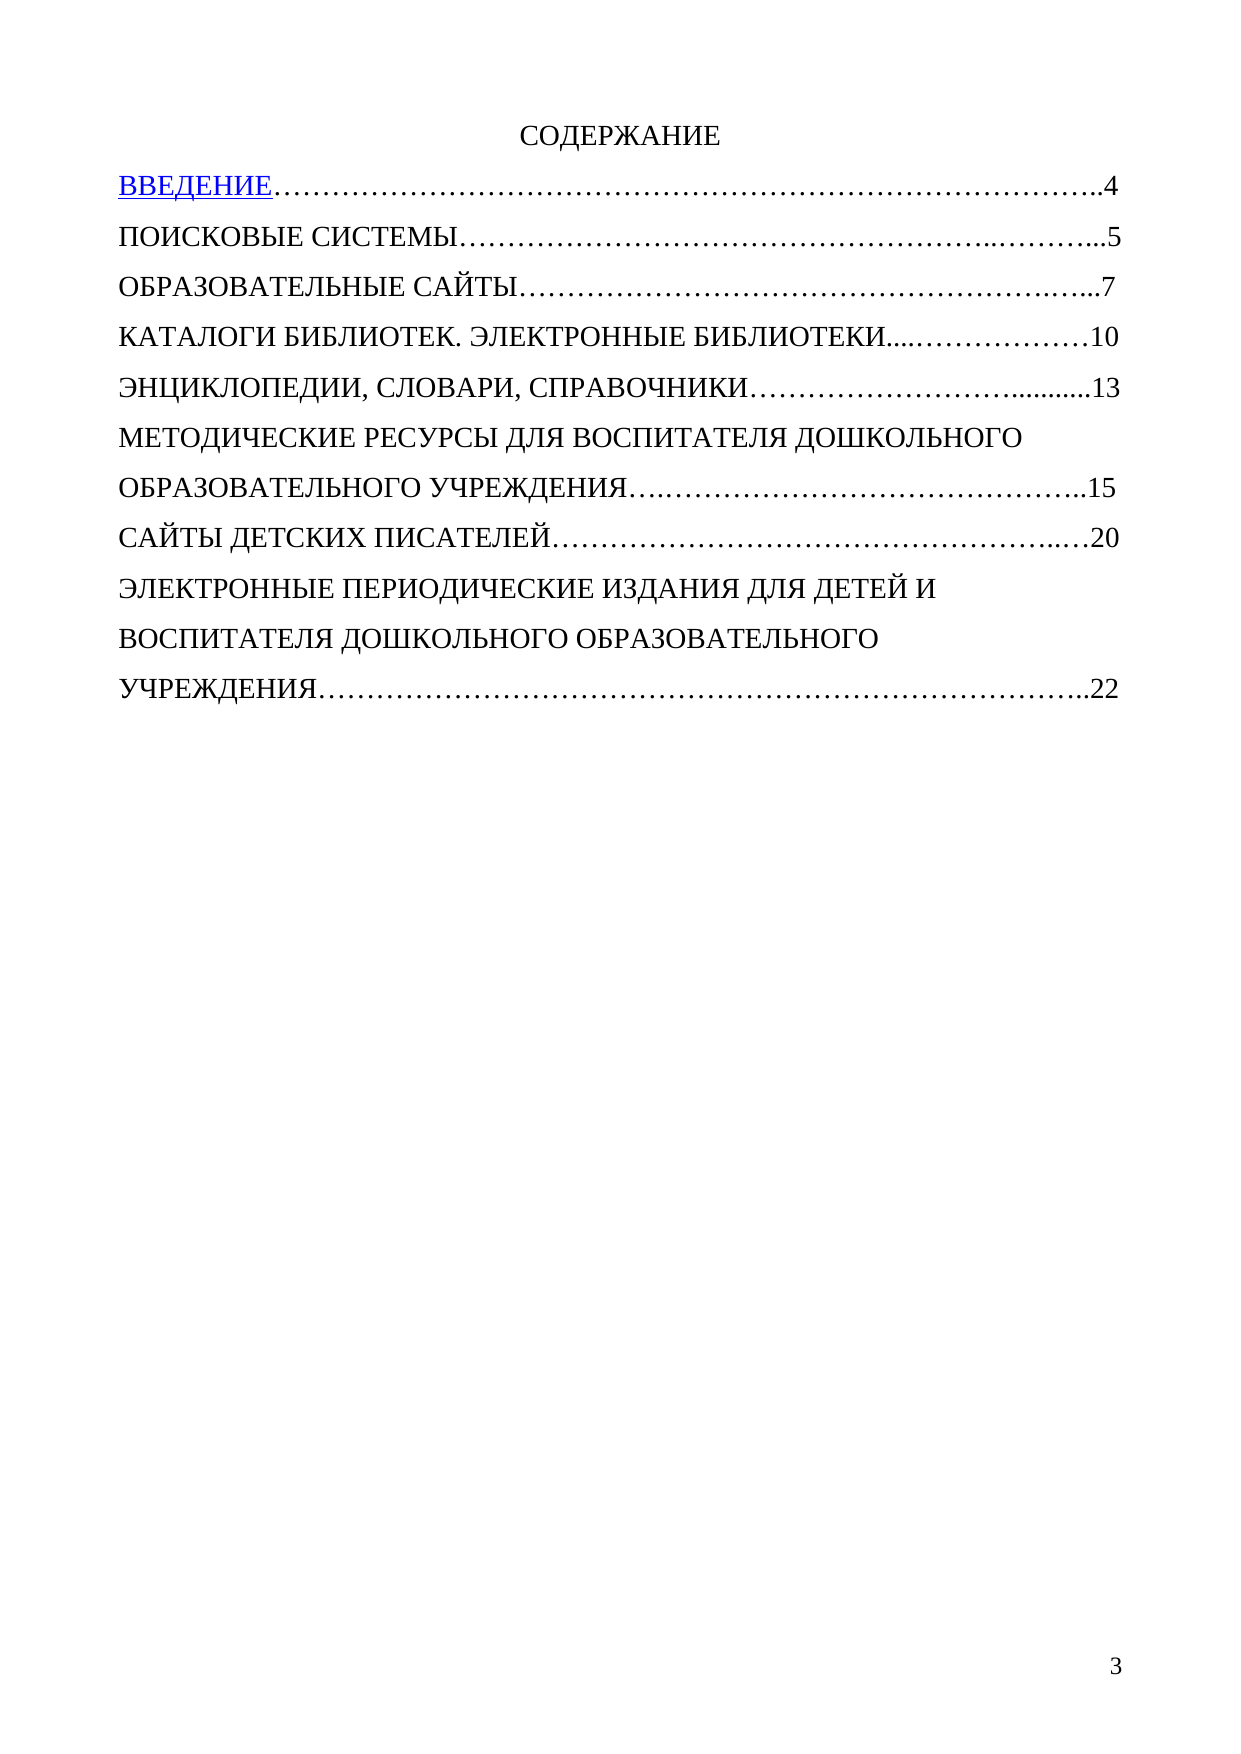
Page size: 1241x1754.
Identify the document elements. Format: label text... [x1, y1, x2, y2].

text ВВЕДЕНИЕ…………………………………………………………………………..4 [118, 168, 1122, 202]
text ПОИСКОВЫЕ СИСТЕМЫ………………………………………………..………...5 [118, 219, 1122, 252]
text САЙТЫ ДЕТСКИХ ПИСАТЕЛЕЙ……………………………………………..…20 [118, 521, 1122, 554]
text КАТАЛОГИ БИБЛИОТЕК. ЭЛЕКТРОННЫЕ БИБЛИОТЕКИ....………………10 [118, 319, 1122, 353]
text ЭЛЕКТРОННЫЕ ПЕРИОДИЧЕСКИЕ ИЗДАНИЯ ДЛЯ ДЕТЕЙ И ВОСПИТАТЕЛЯ ДОШКОЛЬНОГО ОБРАЗОВАТЕЛЬНОГО [118, 571, 1122, 655]
text ОБРАЗОВАТЕЛЬНЫЕ САЙТЫ……………………………………………….…...7 [118, 269, 1122, 303]
text ЭНЦИКЛОПЕДИИ, СЛОВАРИ, СПРАВОЧНИКИ………………………...........13 [118, 370, 1122, 403]
text УЧРЕЖДЕНИЯ……………………………………………………………………..22 [118, 672, 1122, 705]
text СОДЕРЖАНИЕ [118, 118, 1122, 152]
text МЕТОДИЧЕСКИЕ РЕСУРСЫ ДЛЯ ВОСПИТАТЕЛЯ ДОШКОЛЬНОГО ОБРАЗОВАТЕЛЬНОГО УЧРЕЖДЕНИЯ….……………………………………..15 [118, 420, 1122, 504]
